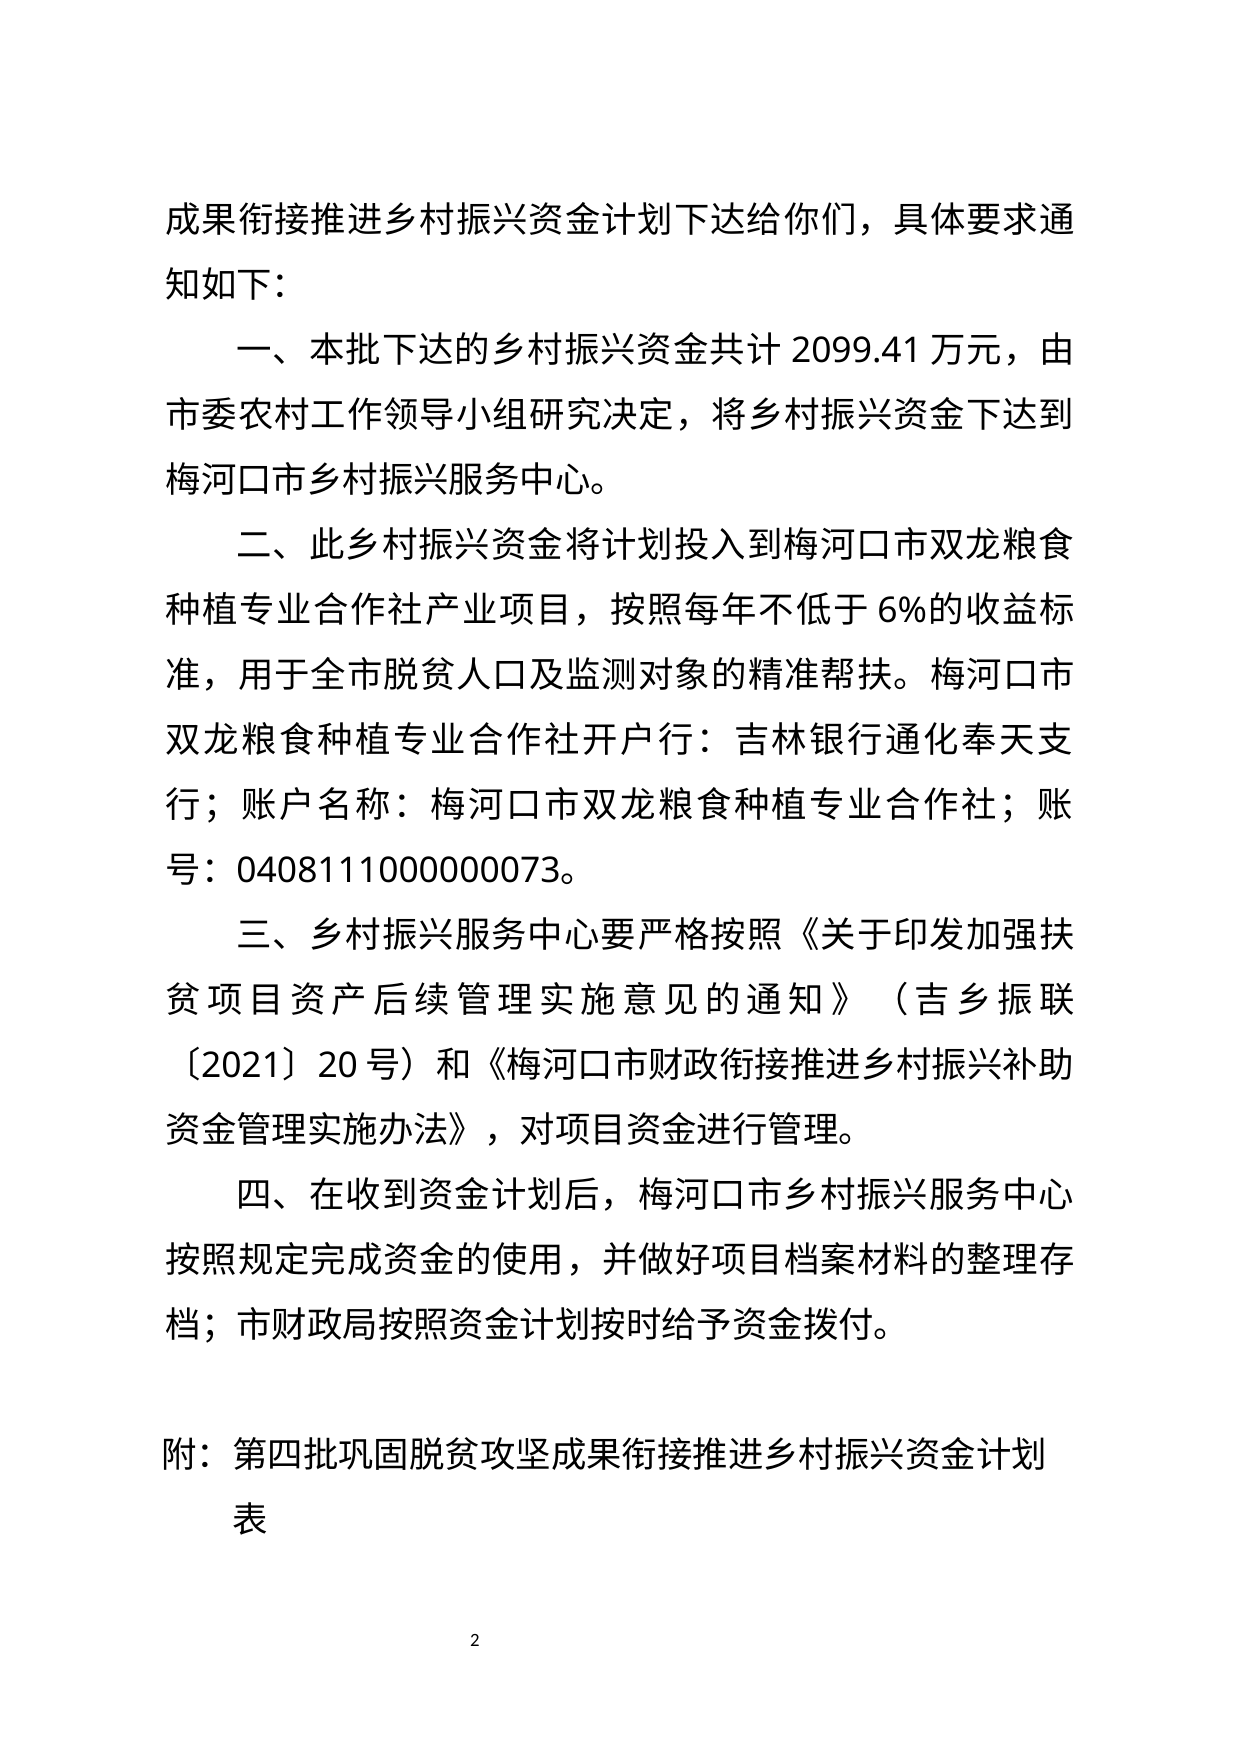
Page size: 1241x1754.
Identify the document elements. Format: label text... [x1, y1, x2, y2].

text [165, 184, 1075, 314]
text 附：第四批巩固脱贫攻坚成果衔接推进乡村振兴资金计划表 [161, 1419, 1075, 1549]
text 四、在收到资金计划后，梅河口市乡村振兴服务中心按照规定完成资金的使用，并做好项目档案材料的整理存档；市财政局按照资金计划按时给予资金拨付。 [165, 1159, 1075, 1354]
text 三、乡村振兴服务中心要严格按照《关于印发加强扶贫项目资产后续管理实施意见的通知》（吉乡振联〔2021〕20号）和《梅河口市财政衔接推进乡村振兴补助资金管理实施办法》，对项目资金进行管理。 [165, 899, 1075, 1159]
text 一、本批下达的乡村振兴资金共计2099.41万元，由市委农村工作领导小组研究决定，将乡村振兴资金下达到梅河口市乡村振兴服务中心。 [165, 314, 1075, 509]
text 二、此乡村振兴资金将计划投入到梅河口市双龙粮食种植专业合作社产业项目，按照每年不低于6%的收益标准，用于全市脱贫人口及监测对象的精准帮扶。梅河口市双龙粮食种植专业合作社开户行：吉林银行通化奉天支行；账户名称：梅河口市双龙粮食种植专业合作社；账号：0408111000000073。 [165, 509, 1075, 899]
